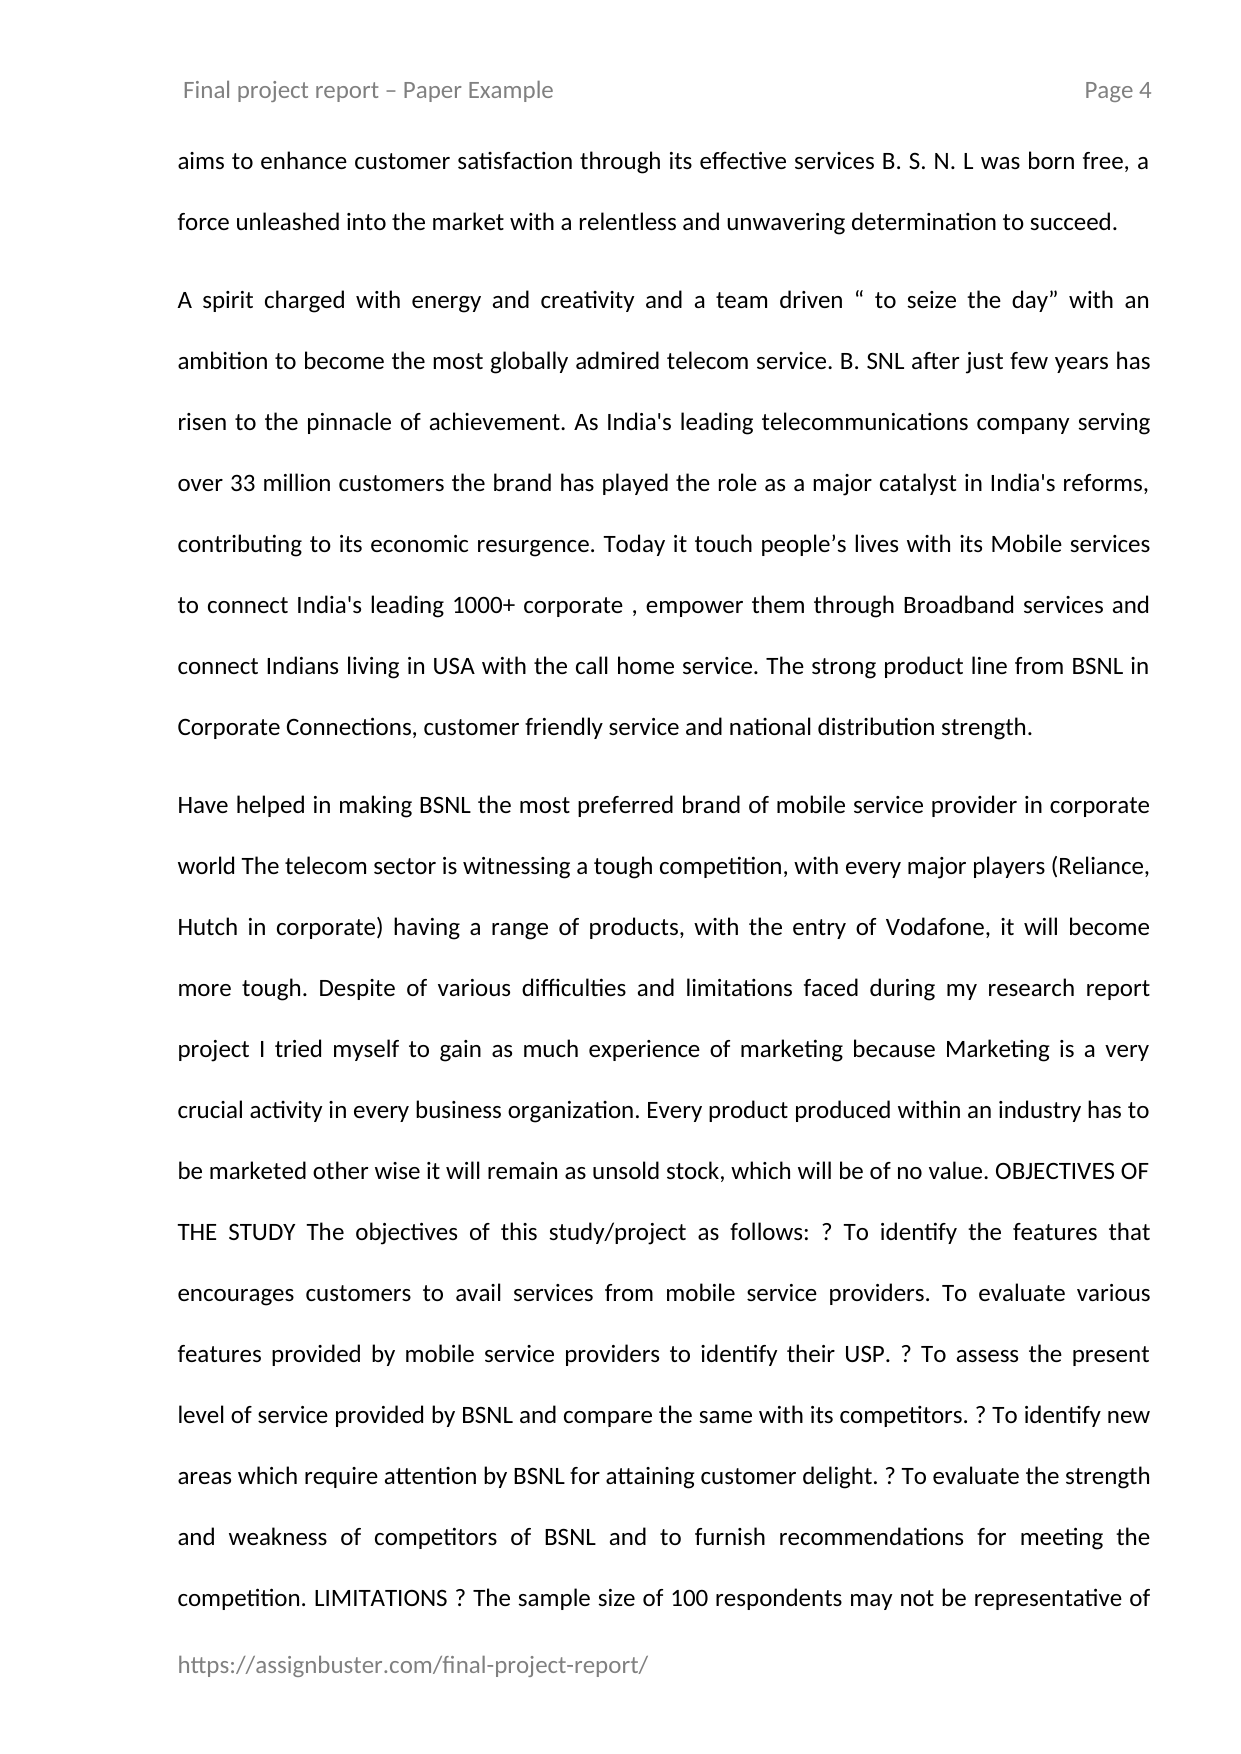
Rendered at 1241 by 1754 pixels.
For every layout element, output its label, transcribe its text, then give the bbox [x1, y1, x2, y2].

text A spirit charged with energy and creativity and a team driven “ to seize the day” with an ambition to become the most globally admired telecom service. B. SNL after just few years has risen to the pinnacle of achievement. As India's leading telecommunications company serving over 33 million customers the brand has played the role as a major catalyst in India's reforms, contributing to its economic resurgence. Today it touch people’s lives with its Mobile services to connect India's leading 1000+ corporate , empower them through Broadband services and connect Indians living in USA with the call home service. The strong product line from BSNL in Corporate Connections, customer friendly service and national distribution strength. [177, 284, 1152, 742]
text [177, 145, 1152, 237]
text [177, 789, 1152, 1613]
